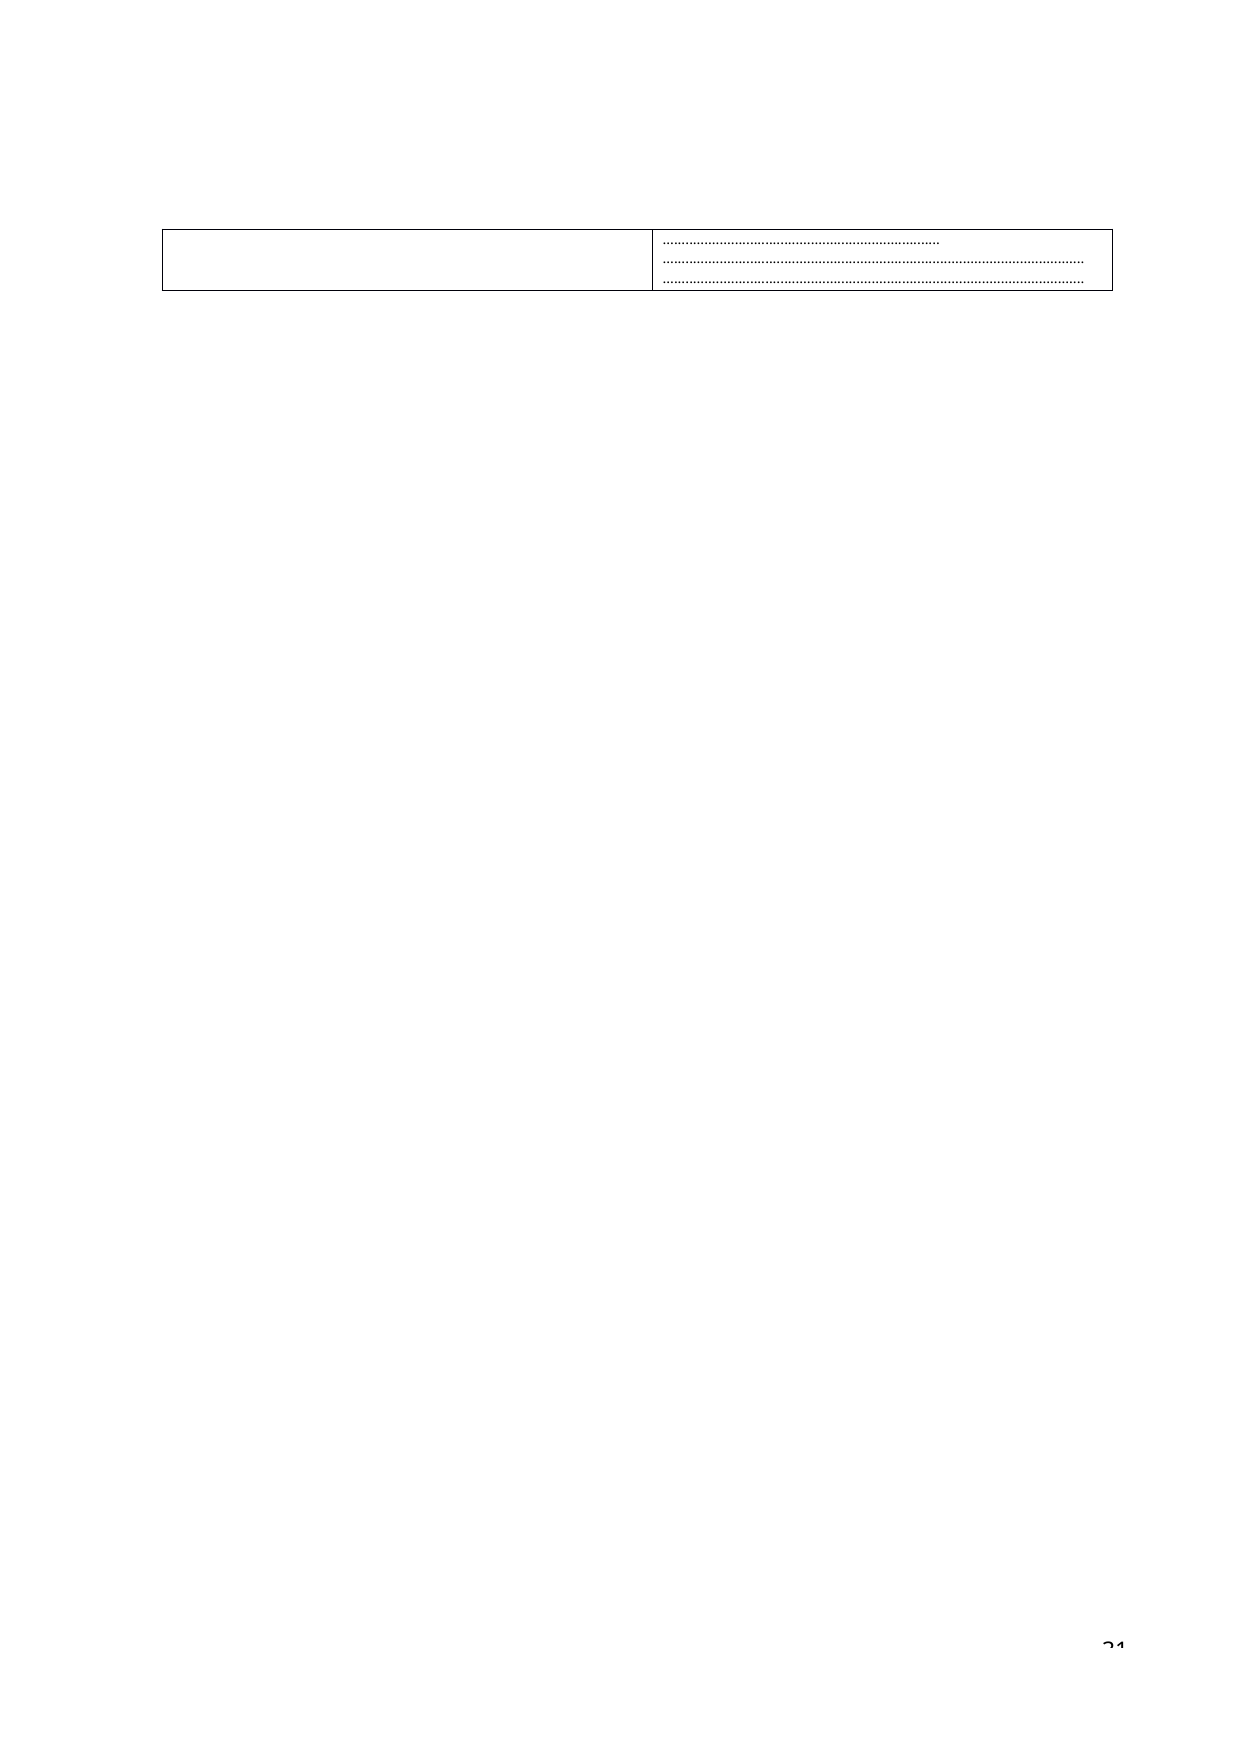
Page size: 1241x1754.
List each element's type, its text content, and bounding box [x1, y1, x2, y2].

table_header ......................................................................... ............................................................................................................... ............................................................................................................... [653, 230, 1112, 289]
table_header [163, 230, 652, 289]
